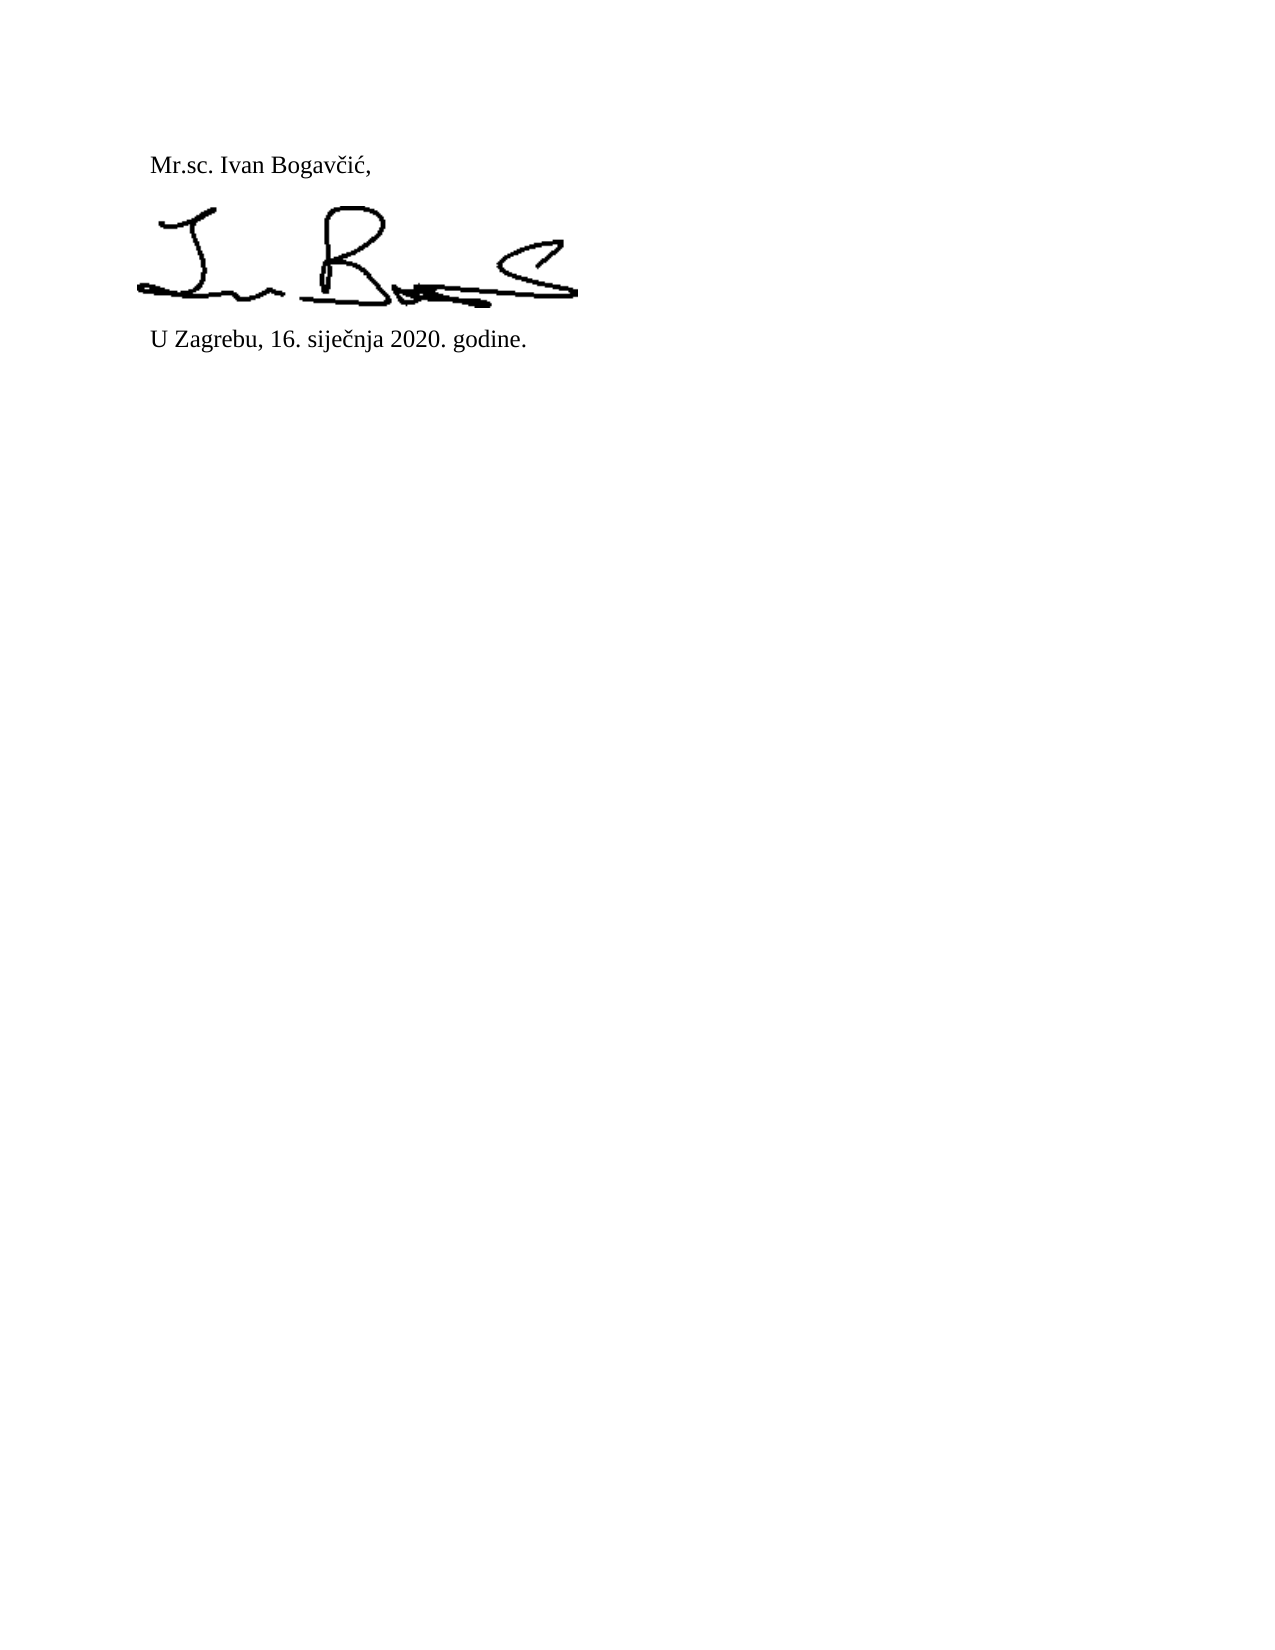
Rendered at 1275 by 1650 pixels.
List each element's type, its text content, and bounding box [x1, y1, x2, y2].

text U Zagrebu, 16. siječnja 2020. godine. [150, 324, 1125, 352]
picture [137, 206, 578, 308]
text Mr.sc. Ivan Bogavčić, [150, 150, 1125, 179]
